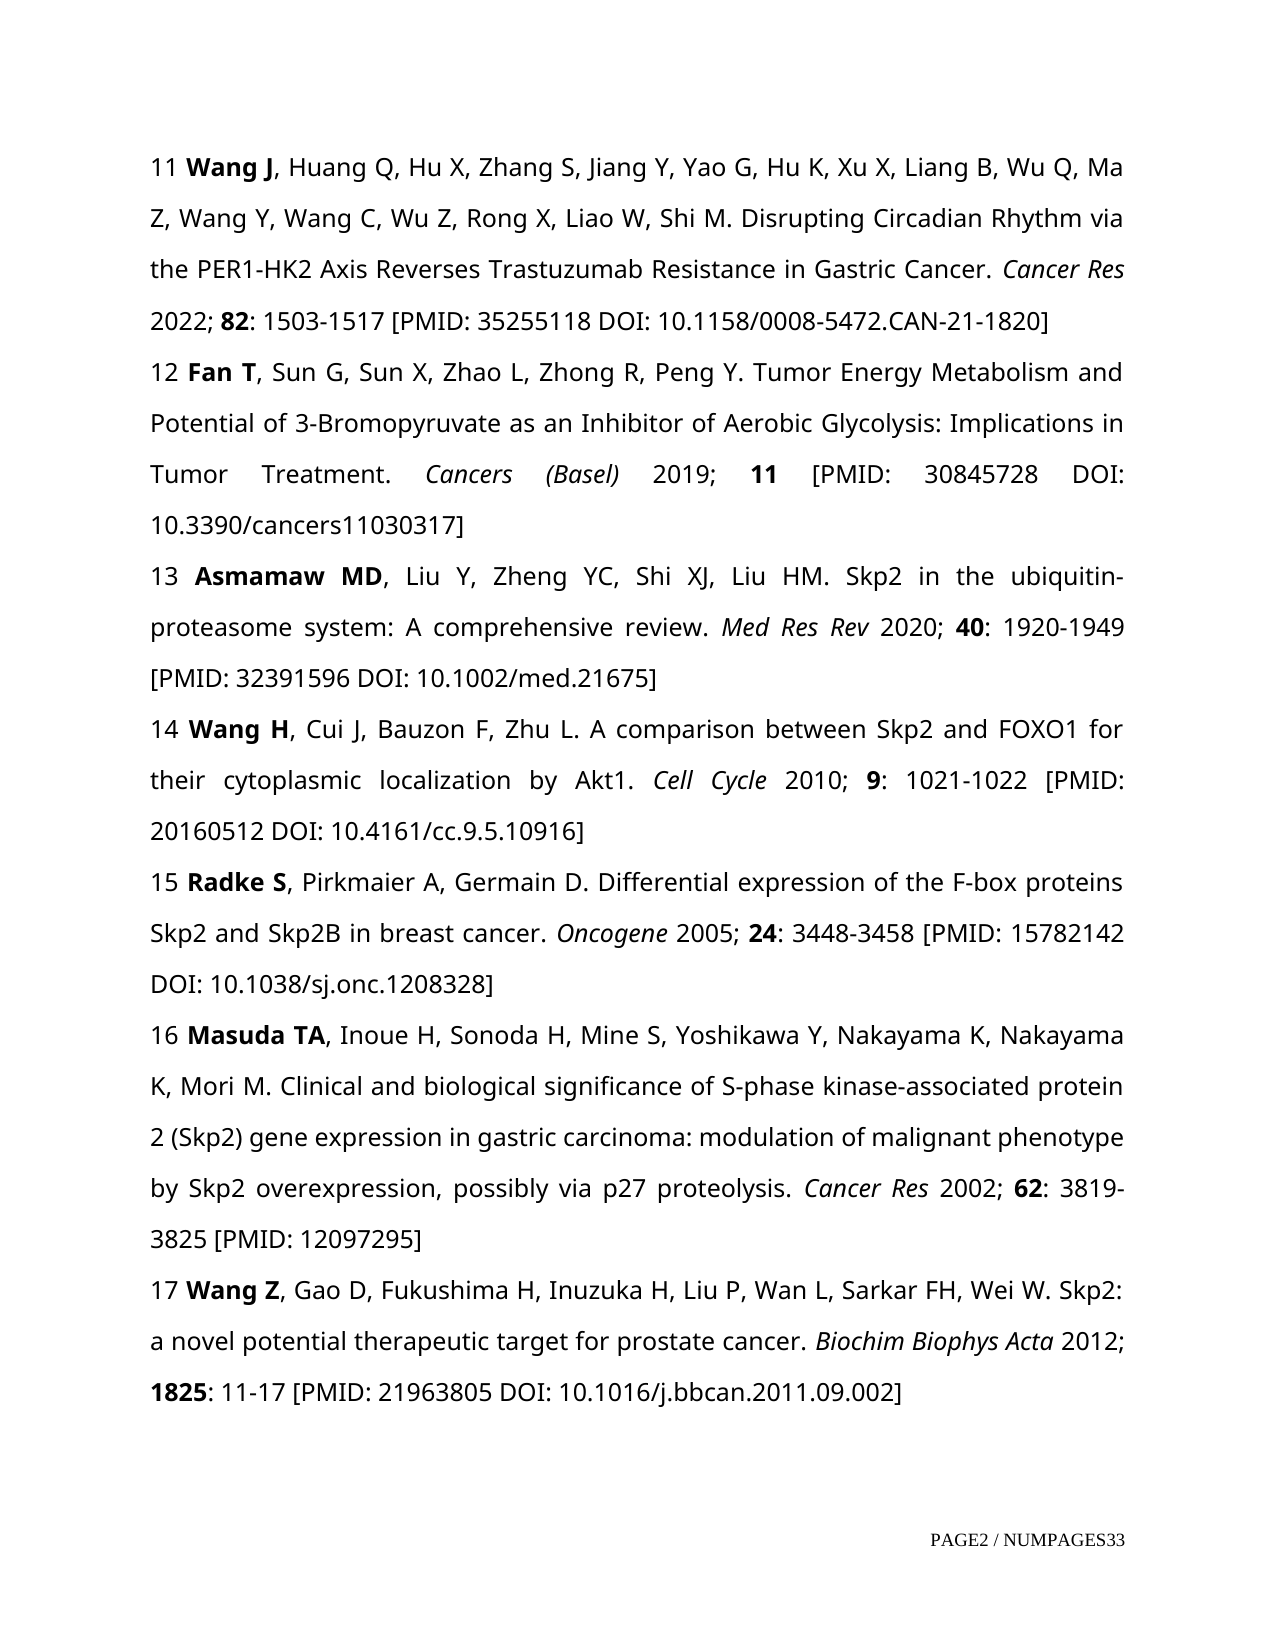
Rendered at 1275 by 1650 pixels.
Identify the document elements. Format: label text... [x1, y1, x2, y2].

text 12 Fan T, Sun G, Sun X, Zhao L, Zhong R, Peng Y. Tumor Energy Metabolism and Potential of 3-Bromopyruvate as an Inhibitor of Aerobic Glycolysis: Implications in Tumor Treatment. Cancers (Basel) 2019; 11 [PMID: 30845728 DOI: 10.3390/cancers11030317] [150, 354, 1125, 541]
text 13 Asmamaw MD, Liu Y, Zheng YC, Shi XJ, Liu HM. Skp2 in the ubiquitin-proteasome system: A comprehensive review. Med Res Rev 2020; 40: 1920-1949 [PMID: 32391596 DOI: 10.1002/med.21675] [150, 558, 1125, 694]
text 17 Wang Z, Gao D, Fukushima H, Inuzuka H, Liu P, Wan L, Sarkar FH, Wei W. Skp2: a novel potential therapeutic target for prostate cancer. Biochim Biophys Acta 2012; 1825: 11-17 [PMID: 21963805 DOI: 10.1016/j.bbcan.2011.09.002] [150, 1273, 1125, 1409]
text 15 Radke S, Pirkmaier A, Germain D. Differential expression of the F-box proteins Skp2 and Skp2B in breast cancer. Oncogene 2005; 24: 3448-3458 [PMID: 15782142 DOI: 10.1038/sj.onc.1208328] [150, 864, 1125, 1001]
text 16 Masuda TA, Inoue H, Sonoda H, Mine S, Yoshikawa Y, Nakayama K, Nakayama K, Mori M. Clinical and biological significance of S-phase kinase-associated protein 2 (Skp2) gene expression in gastric carcinoma: modulation of malignant phenotype by Skp2 overexpression, possibly via p27 proteolysis. Cancer Res 2002; 62: 3819-3825 [PMID: 12097295] [150, 1018, 1125, 1256]
text 11 Wang J, Huang Q, Hu X, Zhang S, Jiang Y, Yao G, Hu K, Xu X, Liang B, Wu Q, Ma Z, Wang Y, Wang C, Wu Z, Rong X, Liao W, Shi M. Disrupting Circadian Rhythm via the PER1-HK2 Axis Reverses Trastuzumab Resistance in Gastric Cancer. Cancer Res 2022; 82: 1503-1517 [PMID: 35255118 DOI: 10.1158/0008-5472.CAN-21-1820] [150, 150, 1125, 337]
text 14 Wang H, Cui J, Bauzon F, Zhu L. A comparison between Skp2 and FOXO1 for their cytoplasmic localization by Akt1. Cell Cycle 2010; 9: 1021-1022 [PMID: 20160512 DOI: 10.4161/cc.9.5.10916] [150, 711, 1125, 848]
